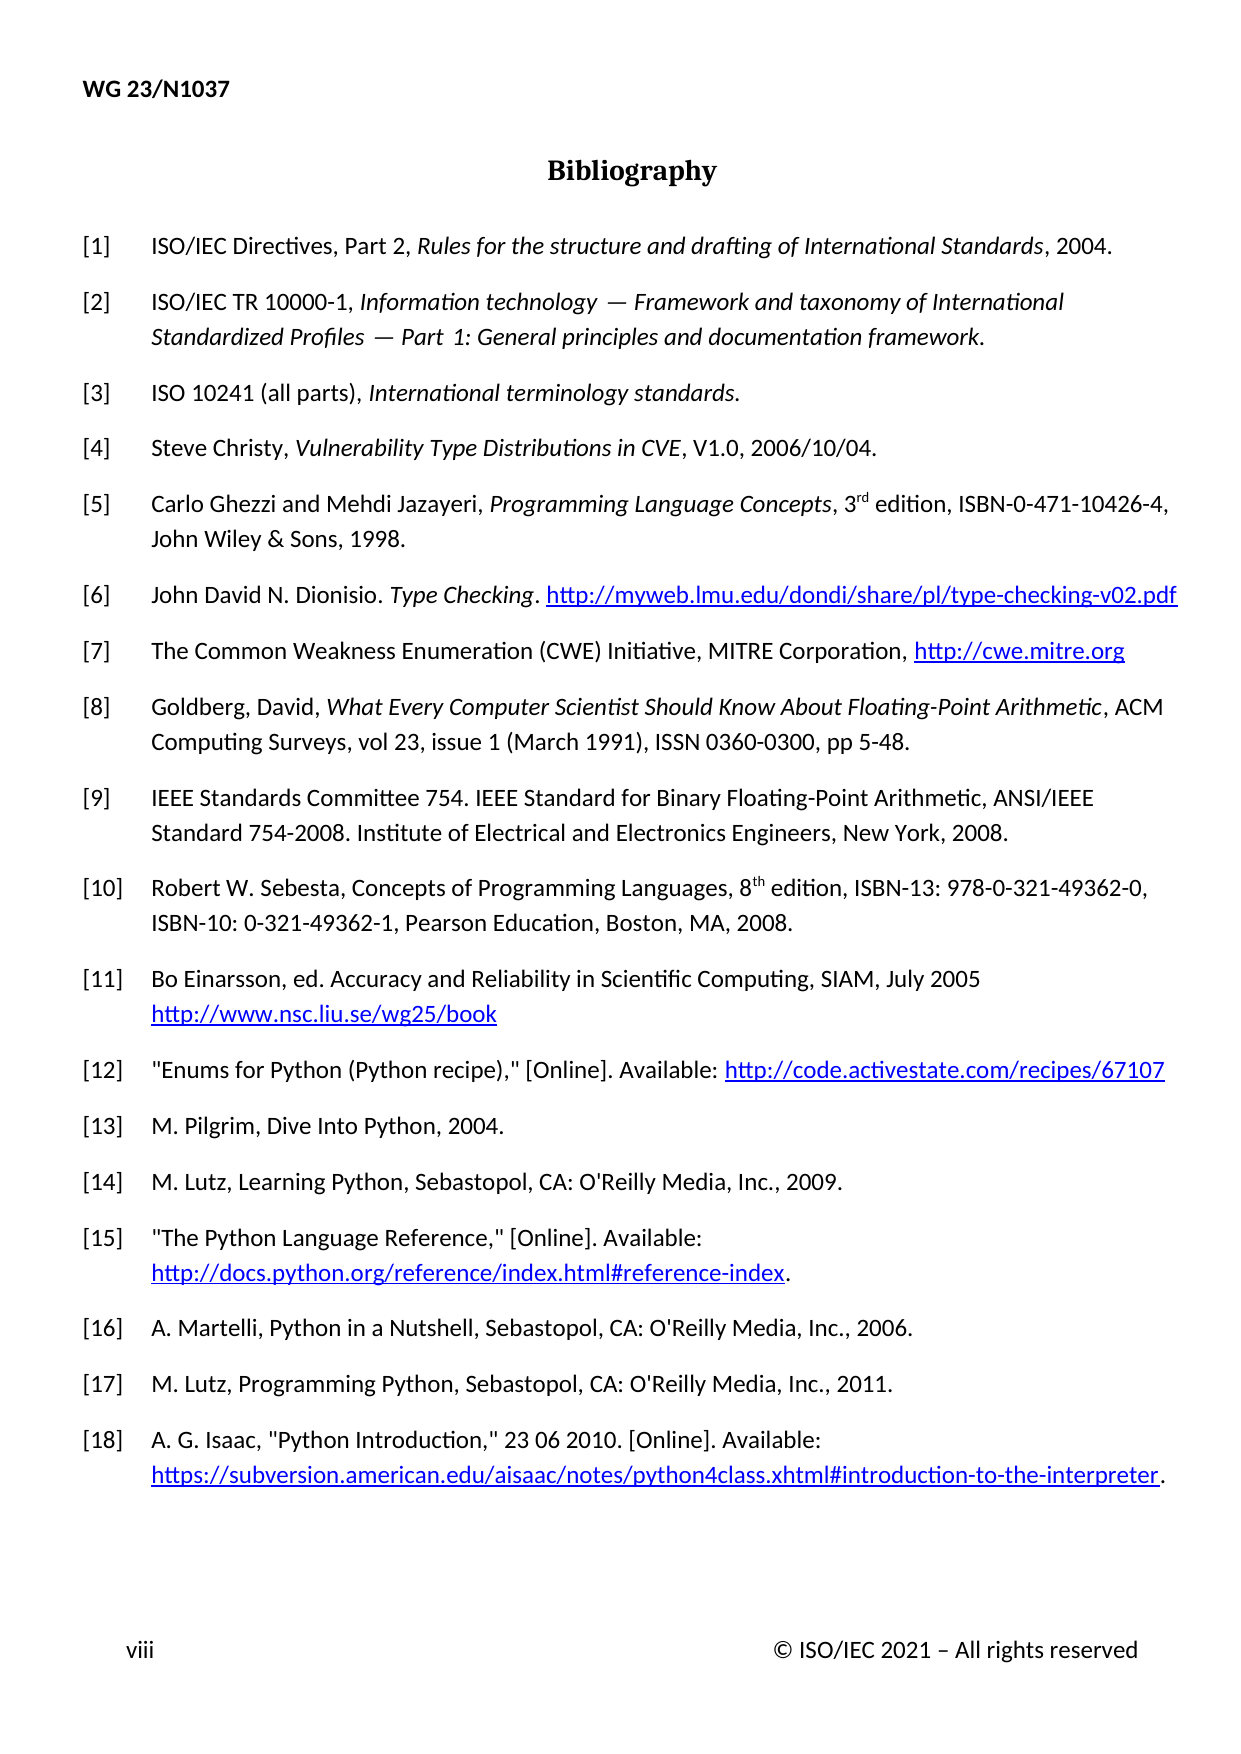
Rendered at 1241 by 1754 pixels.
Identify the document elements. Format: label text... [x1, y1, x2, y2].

text [17] M. Lutz, Programming Python, Sebastopol, CA: O'Reilly Media, Inc., 2011. [82, 1368, 1182, 1399]
text [3] ISO 10241 (all parts), International terminology standards. [82, 377, 1182, 407]
subtitle Bibliography [82, 154, 1182, 188]
text [16] A. Martelli, Python in a Nutshell, Sebastopol, CA: O'Reilly Media, Inc., 2006. [82, 1313, 1182, 1343]
text [15] "The Python Language Reference," [Online]. Available: http://docs.python.org/reference/index.html#reference-index. [82, 1222, 1182, 1287]
text [2] ISO/IEC TR 10000-1, Information technology — Framework and taxonomy of International Standardized Profiles — Part 1: General principles and documentation framework. [82, 286, 1182, 351]
text [14] M. Lutz, Learning Python, Sebastopol, CA: O'Reilly Media, Inc., 2009. [82, 1166, 1182, 1196]
text [10] Robert W. Sebesta, Concepts of Programming Languages, 8th edition, ISBN-13: 978-0-321-49362-0, ISBN-10: 0-321-49362-1, Pearson Education, Boston, MA, 2008. [82, 873, 1182, 938]
text [8] Goldberg, David, What Every Computer Scientist Should Know About Floating-Point Arithmetic, ACM Computing Surveys, vol 23, issue 1 (March 1991), ISSN 0360-0300, pp 5-48. [82, 691, 1182, 756]
text [13] M. Pilgrim, Dive Into Python, 2004. [82, 1110, 1182, 1141]
text [7] The Common Weakness Enumeration (CWE) Initiative, MITRE Corporation, http://cwe.mitre.org [82, 635, 1182, 666]
text [4] Steve Christy, Vulnerability Type Distributions in CVE, V1.0, 2006/10/04. [82, 433, 1182, 463]
text [1] ISO/IEC Directives, Part 2, Rules for the structure and drafting of International Standards, 2004. [82, 230, 1182, 261]
text [11] Bo Einarsson, ed. Accuracy and Reliability in Scientific Computing, SIAM, July 2005 http://www.nsc.liu.se/wg25/book [82, 963, 1182, 1029]
text [12] "Enums for Python (Python recipe)," [Online]. Available: http://code.activestate.com/recipes/67107 [82, 1054, 1182, 1085]
text [6] John David N. Dionisio. Type Checking. http://myweb.lmu.edu/dondi/share/pl/type-checking-v02.pdf [82, 579, 1182, 610]
text [18] A. G. Isaac, "Python Introduction," 23 06 2010. [Online]. Available: https://subversion.american.edu/aisaac/notes/python4class.xhtml#introduction-to-the-interpreter. [82, 1424, 1182, 1490]
text [9] IEEE Standards Committee 754. IEEE Standard for Binary Floating-Point Arithmetic, ANSI/IEEE Standard 754-2008. Institute of Electrical and Electronics Engineers, New York, 2008. [82, 782, 1182, 847]
text [5] Carlo Ghezzi and Mehdi Jazayeri, Programming Language Concepts, 3rd edition, ISBN-0-471-10426-4, John Wiley & Sons, 1998. [82, 488, 1182, 554]
